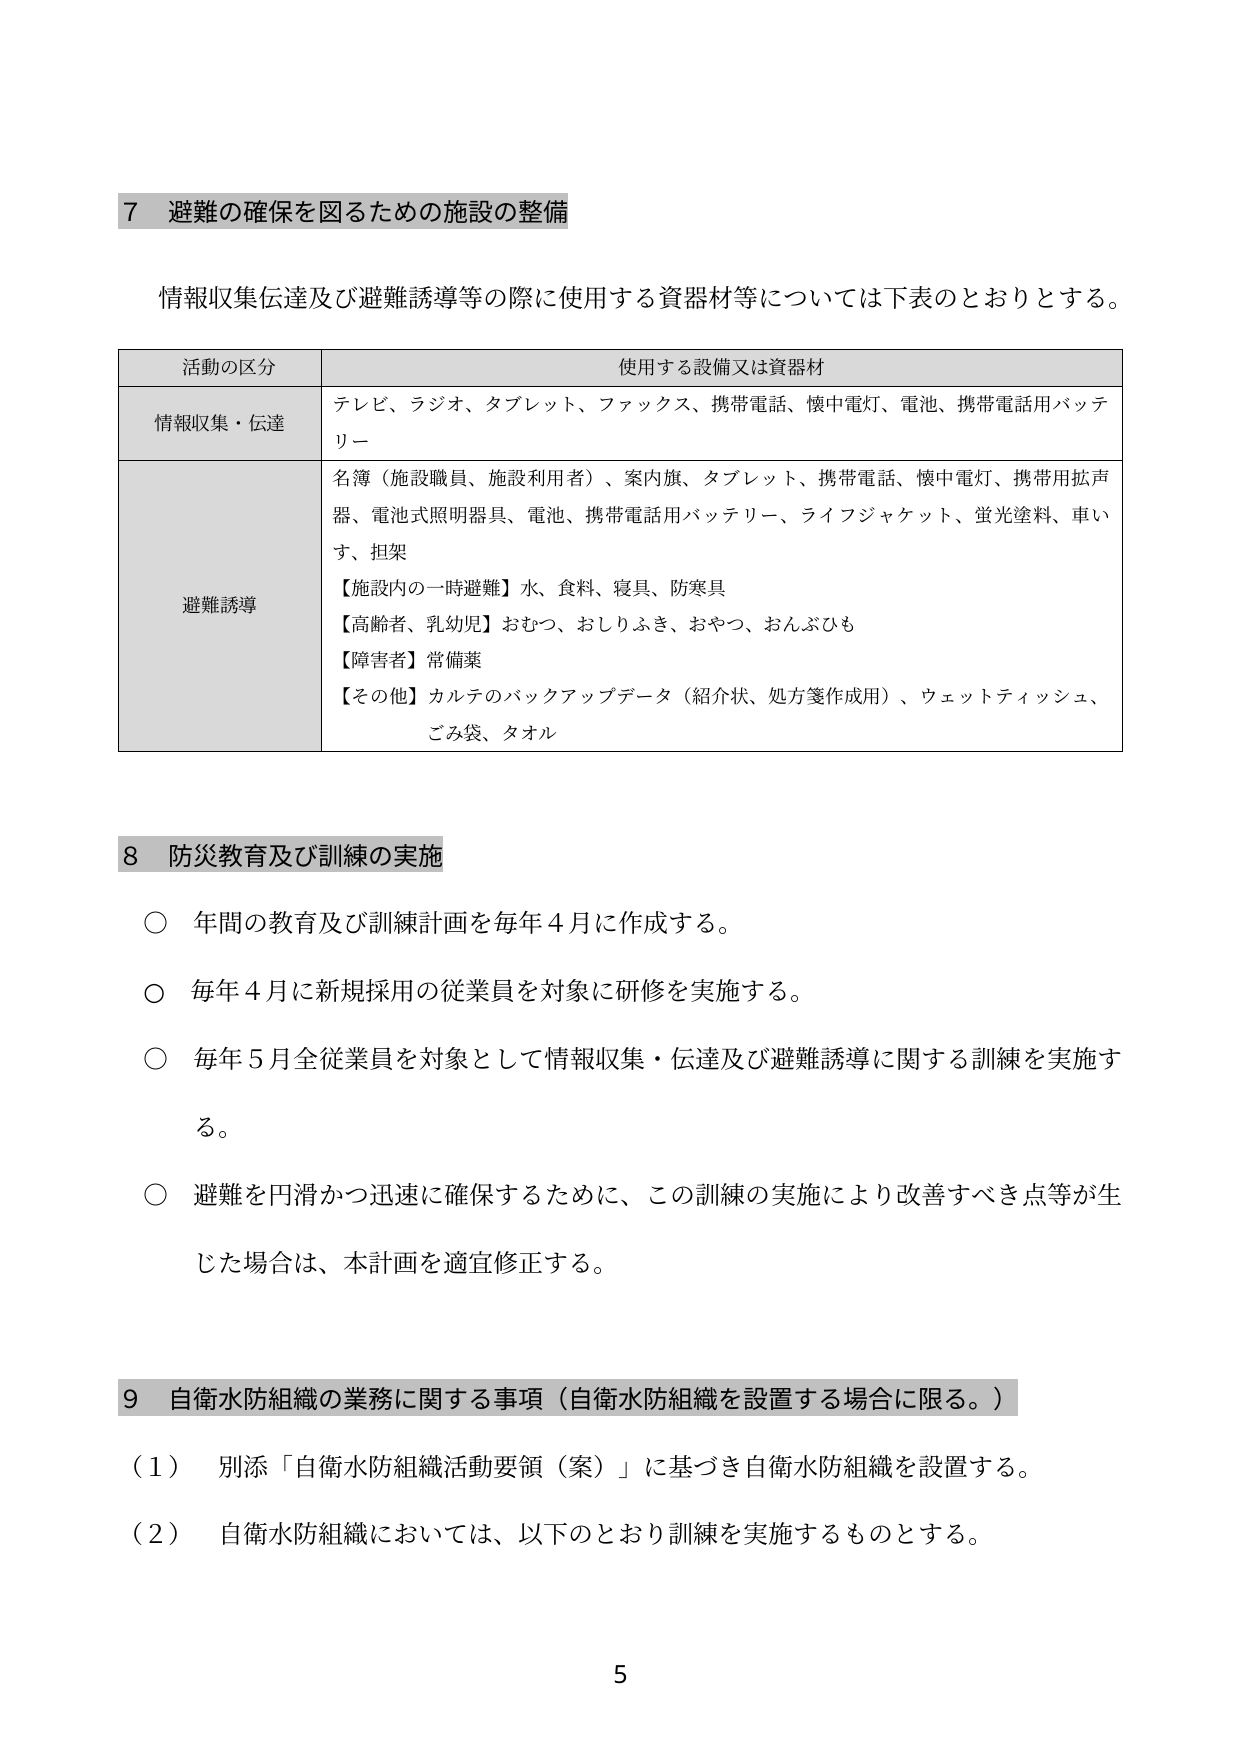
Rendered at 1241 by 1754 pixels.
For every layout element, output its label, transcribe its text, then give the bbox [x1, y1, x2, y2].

text ○ 毎年５月全従業員を対象として情報収集・伝達及び避難誘導に関する訓練を実施する。 [118, 1024, 1122, 1160]
text （１） 別添「自衛水防組織活動要領（案）」に基づき自衛水防組織を設置する。 [118, 1431, 1122, 1499]
table_cell 避難誘導 [119, 461, 321, 751]
text （２） 自衛水防組織においては、以下のとおり訓練を実施するものとする。 [118, 1499, 1122, 1567]
table_cell テレビ、ラジオ、タブレット、ファックス、携帯電話、懐中電灯、電池、携帯電話用バッテリー [322, 387, 1122, 460]
table_cell 名簿（施設職員、施設利用者）、案内旗、タブレット、携帯電話、懐中電灯、携帯用拡声器、電池式照明器具、電池、携帯電話用バッテリー、ライフジャケット、蛍光塗料、車いす、担架 【施設内の一時避難】水、食料、寝具、防寒具 【高齢者、乳幼児】おむつ、おしりふき、おやつ、おんぶひも 【障害者】常備薬 【その他】カルテのバックアップデータ（紹介状、処方箋作成用）、ウェットティッシュ、ごみ袋、タオル [322, 461, 1122, 751]
table_header 活動の区分 [119, 350, 321, 386]
text ９ 自衛水防組織の業務に関する事項（自衛水防組織を設置する場合に限る。） [118, 1363, 1122, 1431]
text 情報収集伝達及び避難誘導等の際に使用する資器材等については下表のとおりとする。 [133, 263, 1122, 331]
text ７ 避難の確保を図るための施設の整備 [118, 177, 1122, 244]
text ○ 年間の教育及び訓練計画を毎年４月に作成する。 [118, 888, 1122, 956]
table_cell 情報収集・伝達 [119, 387, 321, 460]
text ○ 避難を円滑かつ迅速に確保するために、この訓練の実施により改善すべき点等が生じた場合は、本計画を適宜修正する。 [118, 1160, 1122, 1296]
table_header 使用する設備又は資器材 [322, 350, 1122, 386]
text ○ 毎年４月に新規採用の従業員を対象に研修を実施する。 [118, 956, 1122, 1024]
text ８ 防災教育及び訓練の実施 [118, 820, 1122, 888]
